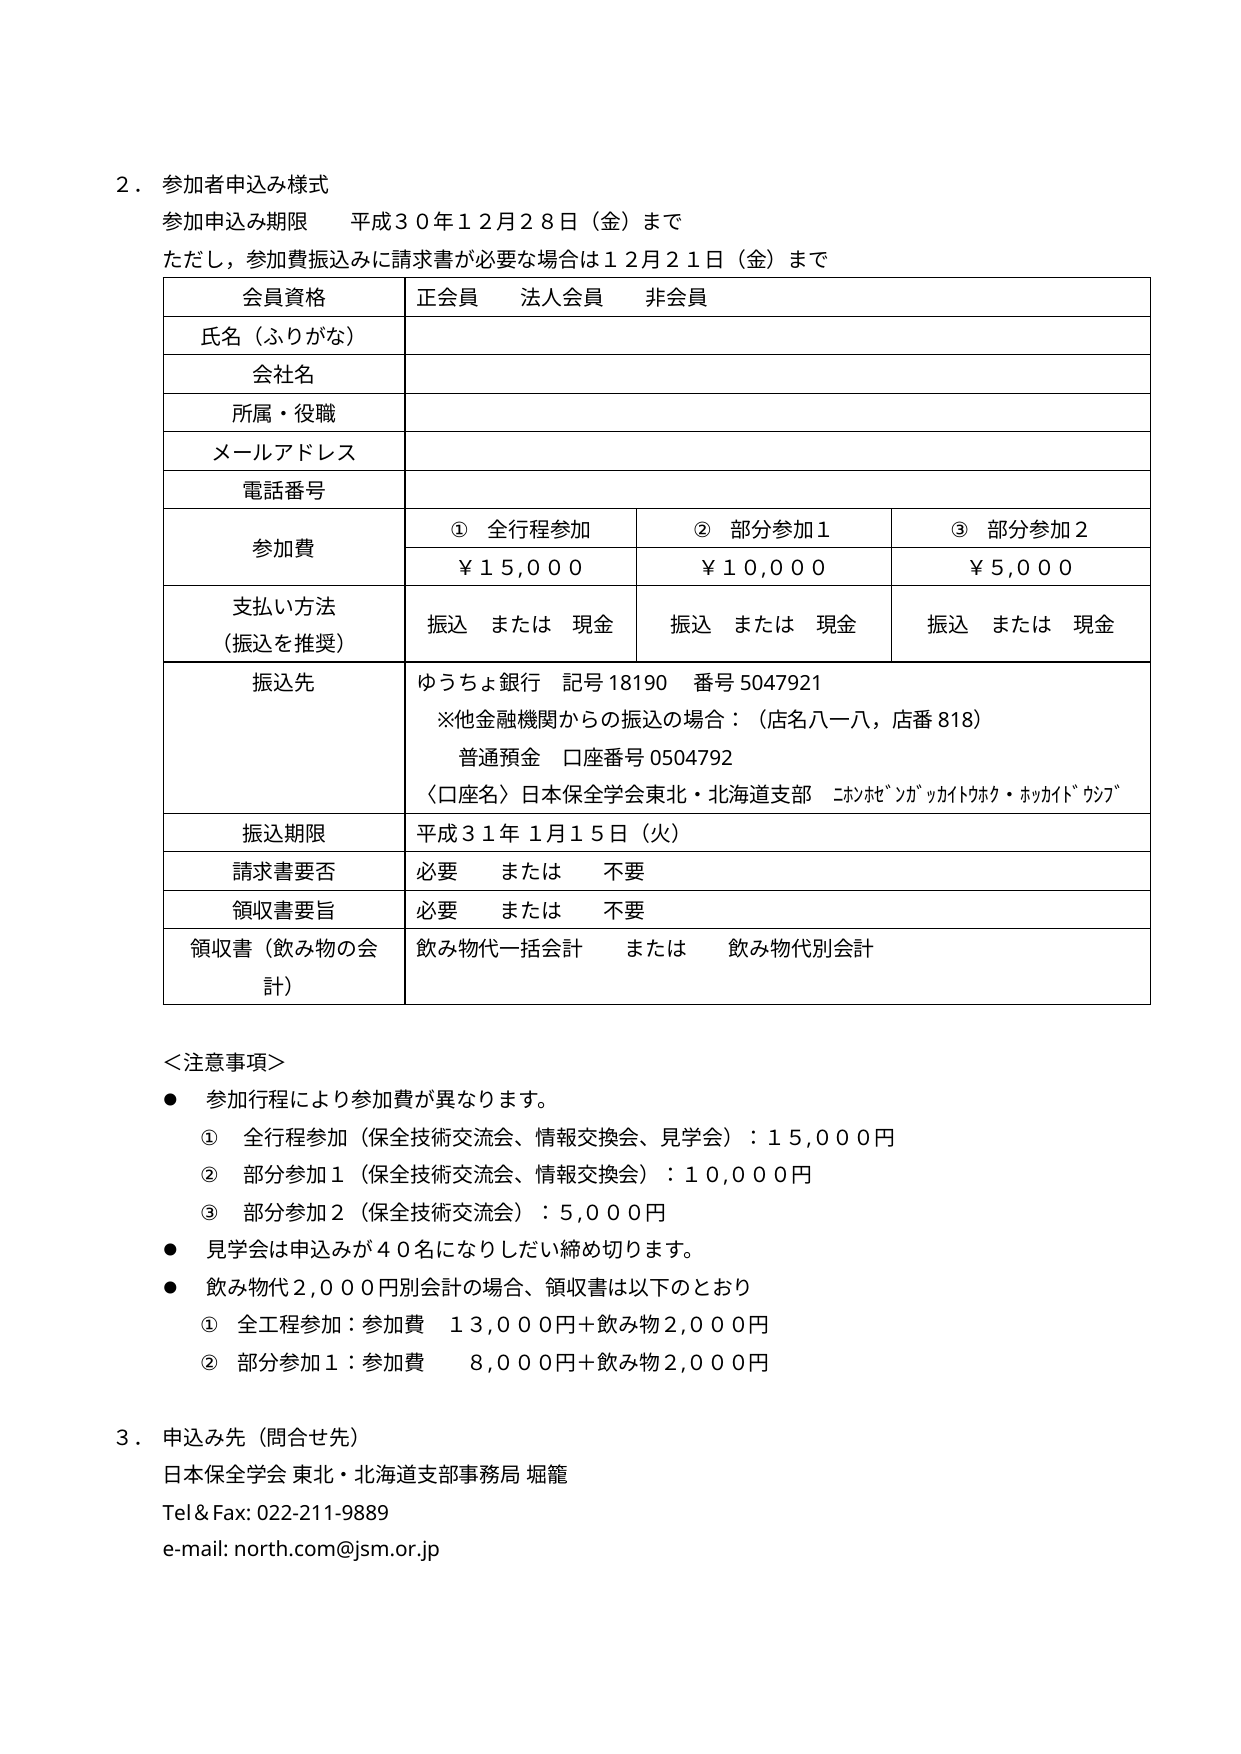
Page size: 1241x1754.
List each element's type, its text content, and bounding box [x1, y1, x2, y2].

table_cell 飲み物代一括会計 または 飲み物代別会計 [406, 929, 1150, 1004]
table_cell ゆうちょ銀行 記号18190 番号5047921 ※他金融機関からの振込の場合：（店名八一八，店番818） 普通預金 口座番号0504792 〈口座名〉日本保全学会東北・北海道支部 ﾆﾎﾝﾎｾﾞﾝｶﾞｯｶｲﾄｳﾎｸ・ﾎｯｶｲﾄﾞｳｼﾌﾞ [406, 663, 1150, 812]
table_cell 支払い方法 （振込を推奨） [164, 586, 404, 661]
table_cell 振込 または 現金 [892, 586, 1150, 661]
list ＜注意事項＞ [162, 1043, 1128, 1080]
list e-mail: north.com@jsm.or.jp [162, 1530, 1128, 1568]
table_cell ￥１０,０００ [637, 548, 891, 585]
list 参加者申込み様式 [112, 164, 1128, 202]
list 部分参加２（保全技術交流会）：５,０００円 [200, 1193, 1128, 1230]
table_cell [406, 317, 1150, 354]
list 全工程参加：参加費 １３,０００円＋飲み物２,０００円 [200, 1305, 1128, 1343]
table_header 正会員 法人会員 非会員 [406, 278, 1150, 316]
table_cell 必要 または 不要 [406, 891, 1150, 928]
table_cell 領収書（飲み物の会計） [164, 929, 404, 1004]
table_cell 参加費 [164, 509, 404, 585]
table_cell 領収書要旨 [164, 891, 404, 928]
table_cell [406, 355, 1150, 393]
table_cell 所属・役職 [164, 394, 404, 431]
list 飲み物代２,０００円別会計の場合、領収書は以下のとおり [162, 1268, 1128, 1305]
table_cell [406, 394, 1150, 431]
table_cell 振込期限 [164, 814, 404, 851]
list 参加行程により参加費が異なります。 [162, 1080, 1128, 1118]
list 全行程参加（保全技術交流会、情報交換会、見学会）：１５,０００円 [200, 1118, 1128, 1155]
table_cell [406, 471, 1150, 508]
table_cell メールアドレス [164, 432, 404, 470]
table_cell 部分参加２ [892, 509, 1150, 547]
list 部分参加１（保全技術交流会、情報交換会）：１０,０００円 [200, 1155, 1128, 1193]
table_cell 振込 または 現金 [637, 586, 891, 661]
table_cell 電話番号 [164, 471, 404, 508]
table_cell 会社名 [164, 355, 404, 393]
list ただし，参加費振込みに請求書が必要な場合は１２月２１日（金）まで [162, 239, 1128, 277]
table_cell 部分参加１ [637, 509, 891, 547]
table_cell 振込 または 現金 [406, 586, 636, 661]
table_cell 平成３１年 １月１５日（火） [406, 814, 1150, 851]
table_cell ￥１５,０００ [406, 548, 636, 585]
table_cell 振込先 [164, 663, 404, 812]
list 申込み先（問合せ先） [112, 1418, 1128, 1455]
list 部分参加１：参加費 ８,０００円＋飲み物２,０００円 [200, 1343, 1128, 1380]
list Tel＆Fax: 022-211-9889 [162, 1493, 1128, 1530]
list 参加申込み期限 平成３０年１２月２８日（金）まで [162, 202, 1128, 239]
table_cell [406, 432, 1150, 470]
table_cell 請求書要否 [164, 852, 404, 889]
table_cell 氏名（ふりがな） [164, 317, 404, 354]
list 日本保全学会 東北・北海道支部事務局 堀籠 [162, 1455, 1128, 1493]
table_cell ￥５,０００ [892, 548, 1150, 585]
list 見学会は申込みが４０名になりしだい締め切ります。 [162, 1230, 1128, 1268]
table_cell 必要 または 不要 [406, 852, 1150, 889]
table_cell 全行程参加 [406, 509, 636, 547]
table_header 会員資格 [164, 278, 404, 316]
